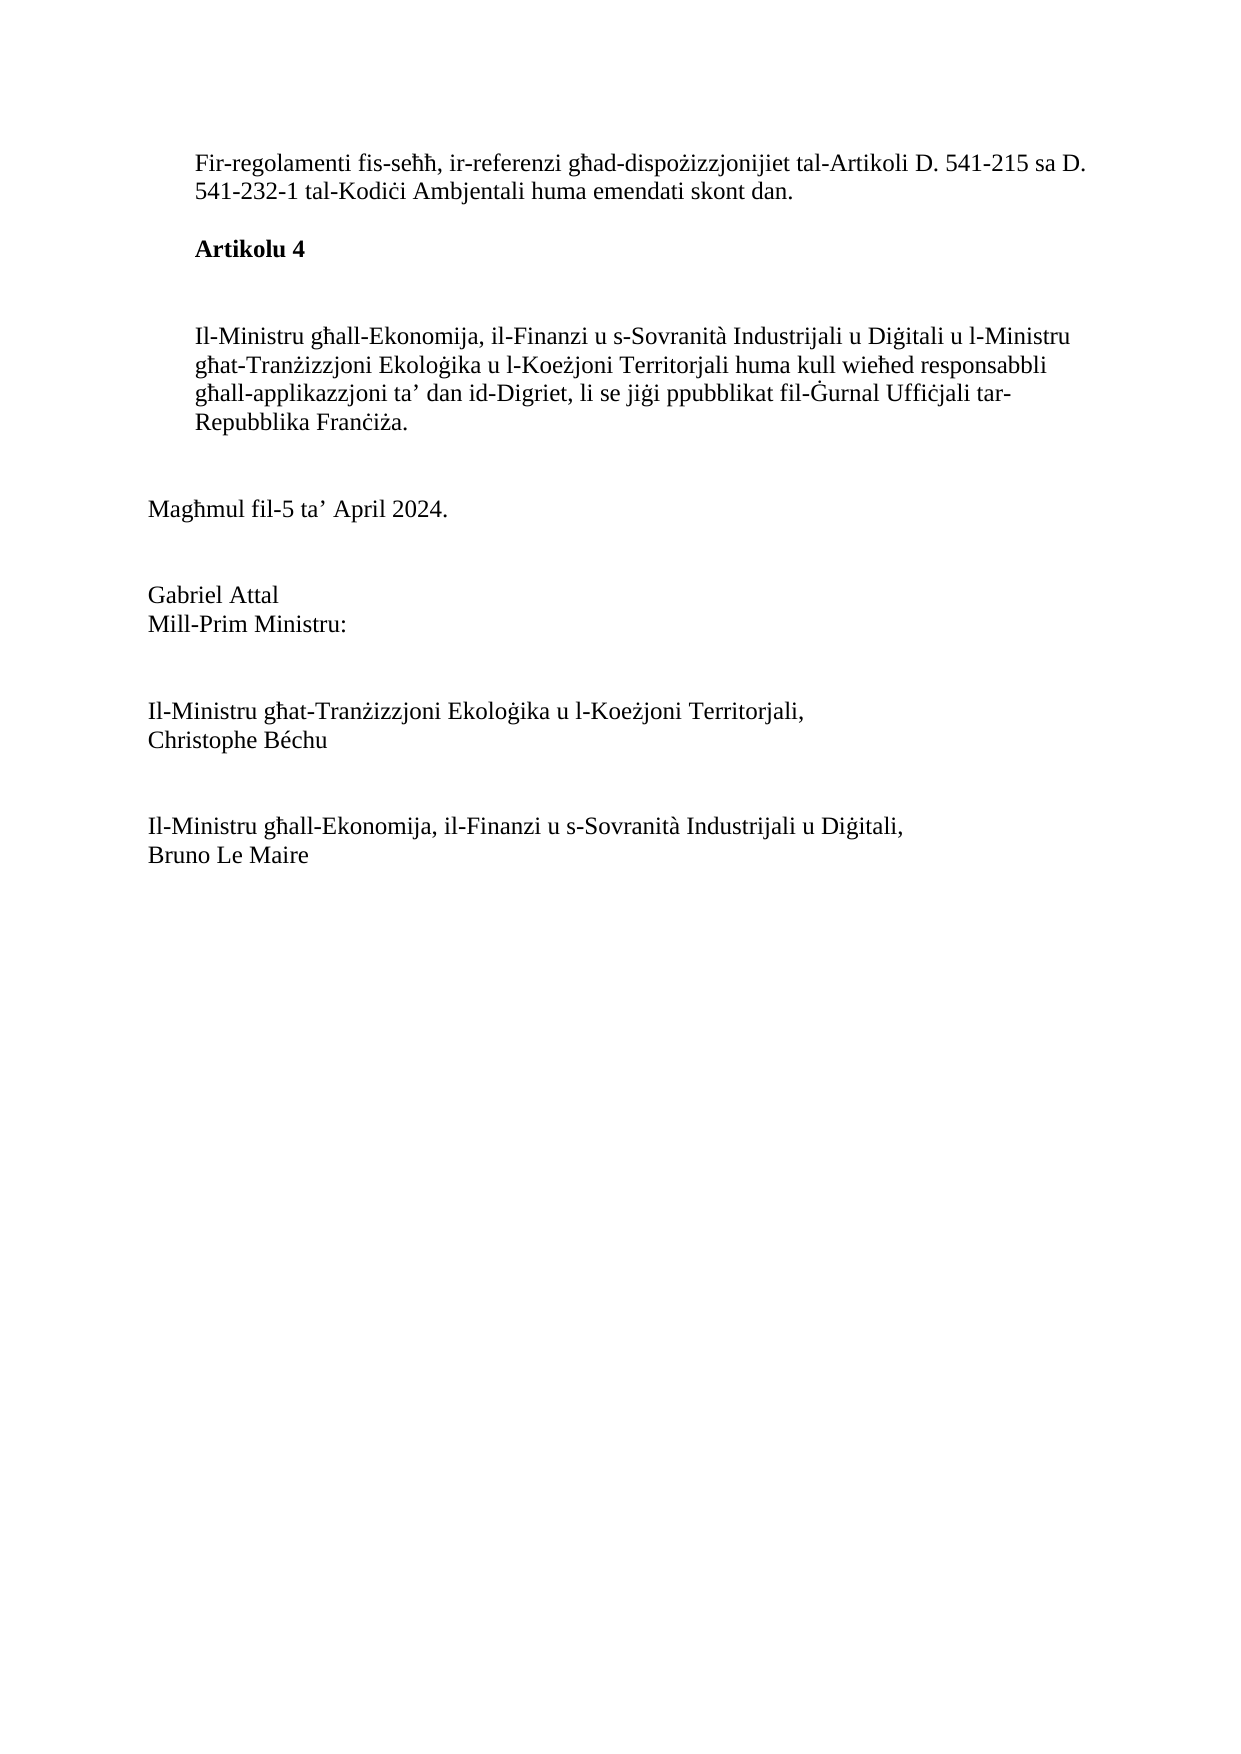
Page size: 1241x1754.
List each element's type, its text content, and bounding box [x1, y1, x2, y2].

text Il-Ministru għat-Tranżizzjoni Ekoloġika u l-Koeżjoni Territorjali, Christophe Béchu [148, 667, 1093, 753]
text Gabriel Attal Mill-Prim Ministru: [148, 552, 1093, 638]
text Il-Ministru għall-Ekonomija, il-Finanzi u s-Sovranità Industrijali u Diġitali u l-Ministru għat-Tranżizzjoni Ekoloġika u l-Koeżjoni Territorjali huma kull wieħed responsabbli għall-applikazzjoni ta’ dan id-Digriet, li se jiġi ppubblikat fil-Ġurnal Uffiċjali tar-Repubblika Franċiża. [194, 292, 1093, 436]
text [194, 148, 1093, 205]
text Magħmul fil-5 ta’ April 2024. [148, 465, 1093, 523]
text Il-Ministru għall-Ekonomija, il-Finanzi u s-Sovranità Industrijali u Diġitali, Bruno Le Maire [148, 783, 1093, 869]
text Artikolu 4 [194, 234, 1093, 263]
